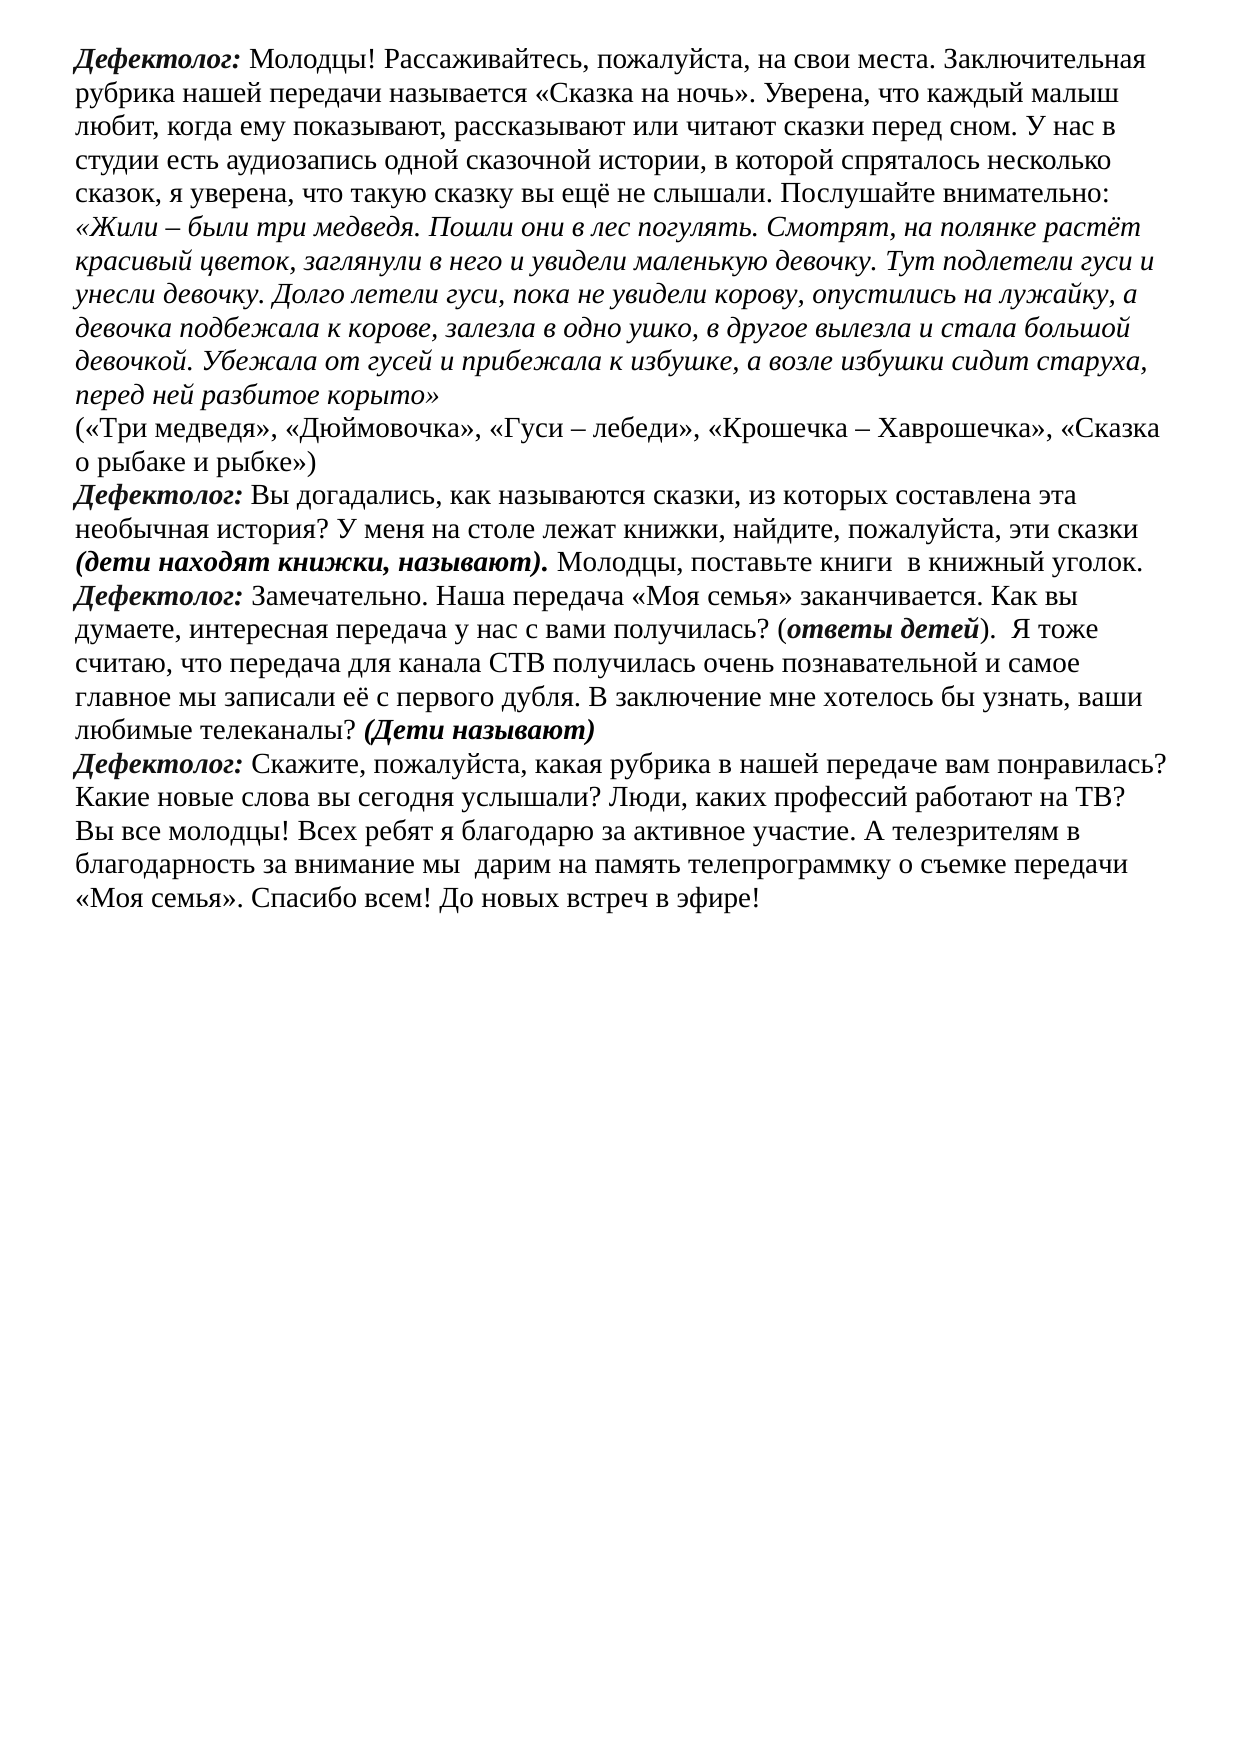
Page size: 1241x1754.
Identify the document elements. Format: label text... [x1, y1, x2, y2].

text Дефектолог: Замечательно. Наша передача «Моя семья» заканчивается. Как вы думаете, интересная передача у нас с вами получилась? (ответы детей). Я тоже считаю, что передача для канала СТВ получилась очень познавательной и самое главное мы записали её с первого дубля. В заключение мне хотелось бы узнать, ваши любимые телеканалы? (Дети называют) [75, 578, 1181, 746]
text Дефектолог: Вы догадались, как называются сказки, из которых составлена эта необычная история? У меня на столе лежат книжки, найдите, пожалуйста, эти сказки (дети находят книжки, называют). Молодцы, поставьте книги в книжный уголок. [75, 477, 1181, 578]
text Вы все молодцы! Всех ребят я благодарю за активное участие. А телезрителям в благодарность за внимание мы дарим на память телепрограммку о съемке передачи «Моя семья». Спасибо всем! До новых встреч в эфире! [75, 813, 1181, 913]
text Какие новые слова вы сегодня услышали? Люди, каких профессий работают на ТВ? [75, 779, 1181, 813]
text Дефектолог: Молодцы! Рассаживайтесь, пожалуйста, на свои места. Заключительная рубрика нашей передачи называется «Сказка на ночь». Уверена, что каждый малыш любит, когда ему показывают, рассказывают или читают сказки перед сном. У нас в студии есть аудиозапись одной сказочной истории, в которой спряталось несколько сказок, я уверена, что такую сказку вы ещё не слышали. Послушайте внимательно: [75, 41, 1181, 209]
text Дефектолог: Скажите, пожалуйста, какая рубрика в нашей передаче вам понравилась? [251, 746, 1181, 779]
text «Жили – были три медведя. Пошли они в лес погулять. Смотрят, на полянке растёт красивый цветок, заглянули в него и увидели маленькую девочку. Тут подлетели гуси и унесли девочку. Долго летели гуси, пока не увидели корову, опустились на лужайку, а девочка подбежала к корове, залезла в одно ушко, в другое вылезла и стала большой девочкой. Убежала от гусей и прибежала к избушке, а возле избушки сидит старуха, перед ней разбитое корыто» («Три медведя», «Дюймовочка», «Гуси – лебеди», «Крошечка – Хаврошечка», «Сказка о рыбаке и рыбке») [75, 209, 1181, 477]
